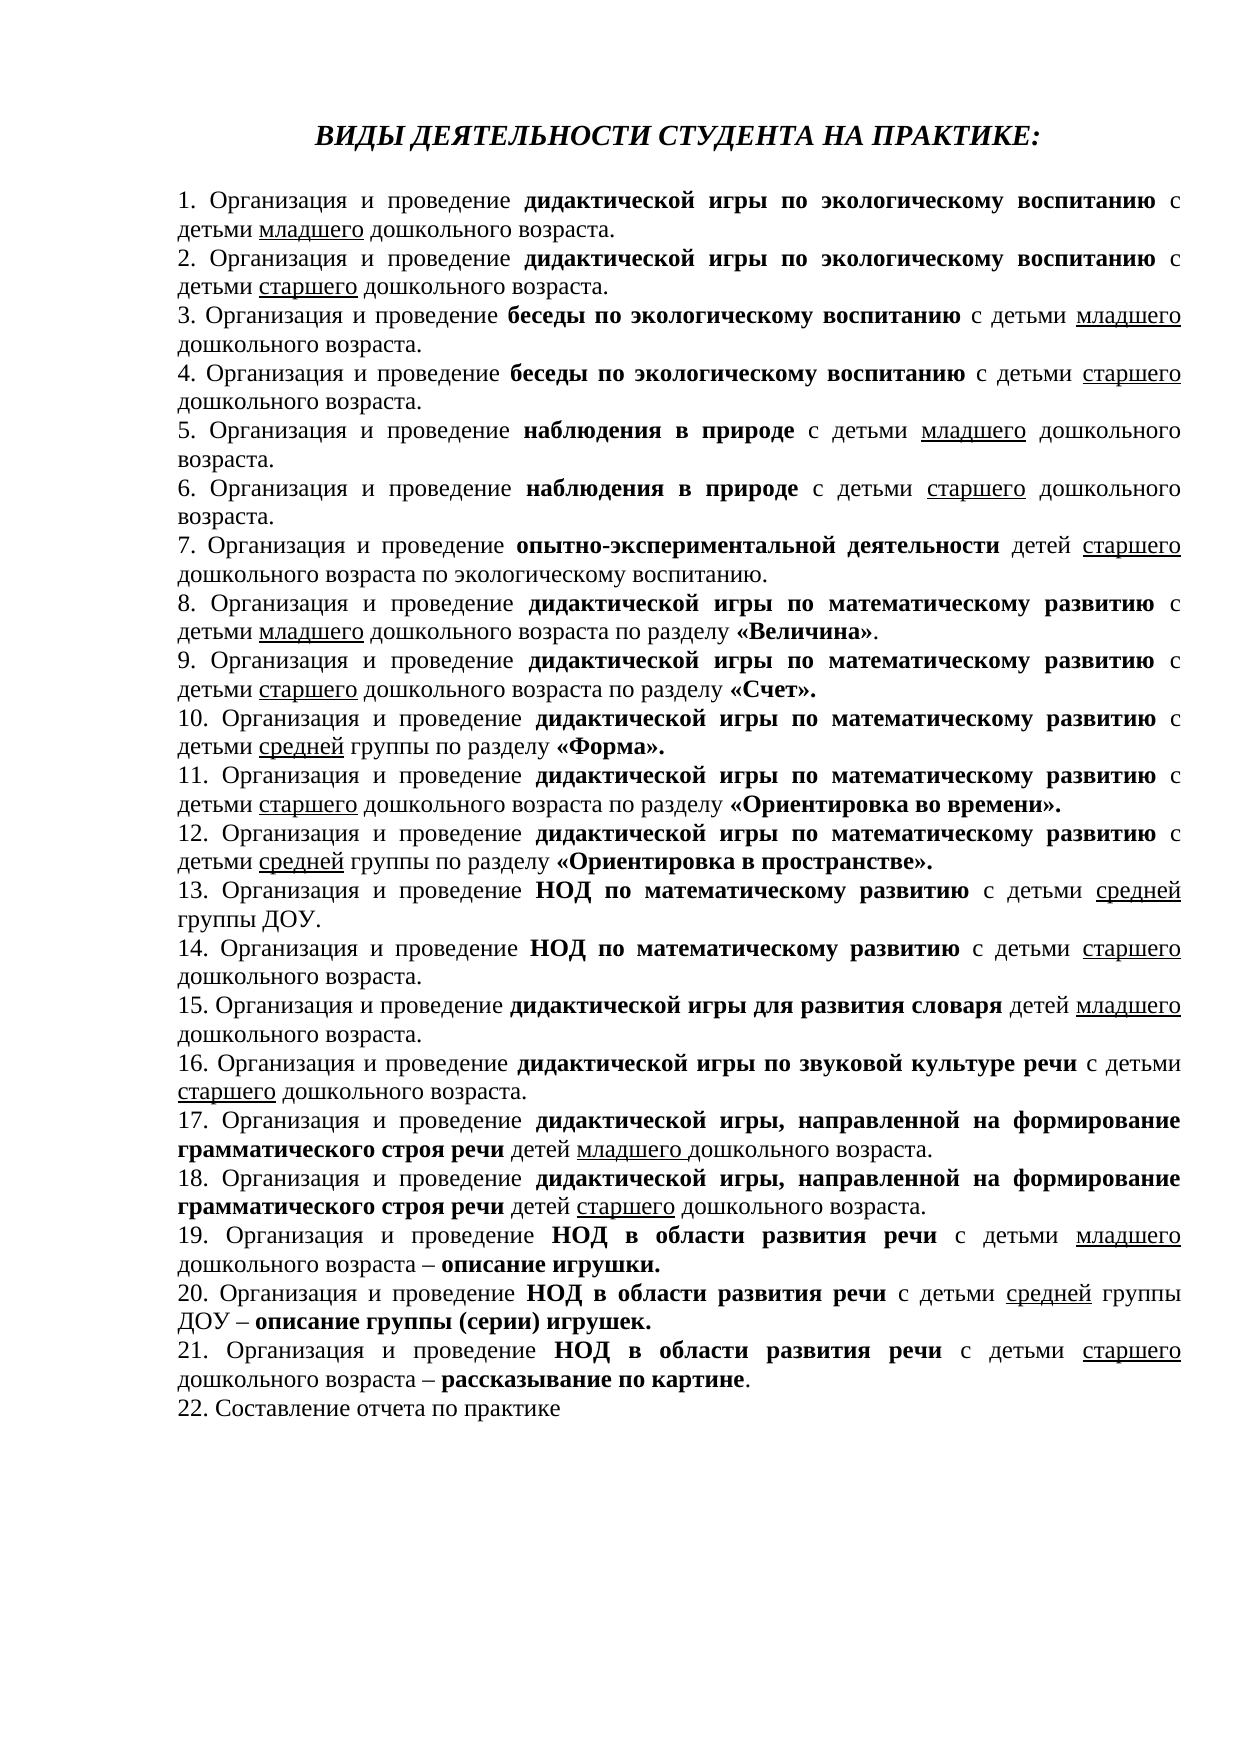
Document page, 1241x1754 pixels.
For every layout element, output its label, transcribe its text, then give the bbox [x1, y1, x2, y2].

text 13. Организация и проведение НОД по математическому развитию с детьми средней группы ДОУ. [177, 875, 1181, 933]
text 11. Организация и проведение дидактической игры по математическому развитию с детьми старшего дошкольного возраста по разделу «Ориентировка во времени». [177, 760, 1181, 818]
text 5. Организация и проведение наблюдения в природе с детьми младшего дошкольного возраста. [177, 415, 1181, 473]
text 19. Организация и проведение НОД в области развития речи с детьми младшего дошкольного возраста – описание игрушки. [177, 1220, 1181, 1278]
text 16. Организация и проведение дидактической игры по звуковой культуре речи с детьми старшего дошкольного возраста. [177, 1048, 1181, 1105]
text 14. Организация и проведение НОД по математическому развитию с детьми старшего дошкольного возраста. [177, 933, 1181, 990]
text ВИДЫ ДЕЯТЕЛЬНОСТИ СТУДЕНТА НА ПРАКТИКЕ: [177, 118, 1181, 152]
text 4. Организация и проведение беседы по экологическому воспитанию с детьми старшего дошкольного возраста. [177, 358, 1181, 415]
text 21. Организация и проведение НОД в области развития речи с детьми старшего дошкольного возраста – рассказывание по картине. [177, 1335, 1181, 1393]
text 2. Организация и проведение дидактической игры по экологическому воспитанию с детьми старшего дошкольного возраста. [177, 243, 1181, 300]
text 12. Организация и проведение дидактической игры по математическому развитию с детьми средней группы по разделу «Ориентировка в пространстве». [177, 818, 1181, 875]
text 15. Организация и проведение дидактической игры для развития словаря детей младшего дошкольного возраста. [177, 990, 1181, 1048]
text 20. Организация и проведение НОД в области развития речи с детьми средней группы ДОУ – описание группы (серии) игрушек. [177, 1278, 1181, 1335]
text 10. Организация и проведение дидактической игры по математическому развитию с детьми средней группы по разделу «Форма». [177, 703, 1181, 760]
text 3. Организация и проведение беседы по экологическому воспитанию с детьми младшего дошкольного возраста. [177, 300, 1181, 358]
text 18. Организация и проведение дидактической игры, направленной на формирование грамматического строя речи детей старшего дошкольного возраста. [177, 1163, 1181, 1220]
text 22. Составление отчета по практике [177, 1393, 1181, 1421]
text 17. Организация и проведение дидактической игры, направленной на формирование грамматического строя речи детей младшего дошкольного возраста. [177, 1105, 1181, 1163]
text 1. Организация и проведение дидактической игры по экологическому воспитанию с детьми младшего дошкольного возраста. [177, 185, 1181, 243]
text 8. Организация и проведение дидактической игры по математическому развитию с детьми младшего дошкольного возраста по разделу «Величина». [177, 588, 1181, 645]
text 6. Организация и проведение наблюдения в природе с детьми старшего дошкольного возраста. [177, 473, 1181, 530]
text 7. Организация и проведение опытно-экспериментальной деятельности детей старшего дошкольного возраста по экологическому воспитанию. [177, 530, 1181, 588]
text 9. Организация и проведение дидактической игры по математическому развитию с детьми старшего дошкольного возраста по разделу «Счет». [177, 645, 1181, 703]
